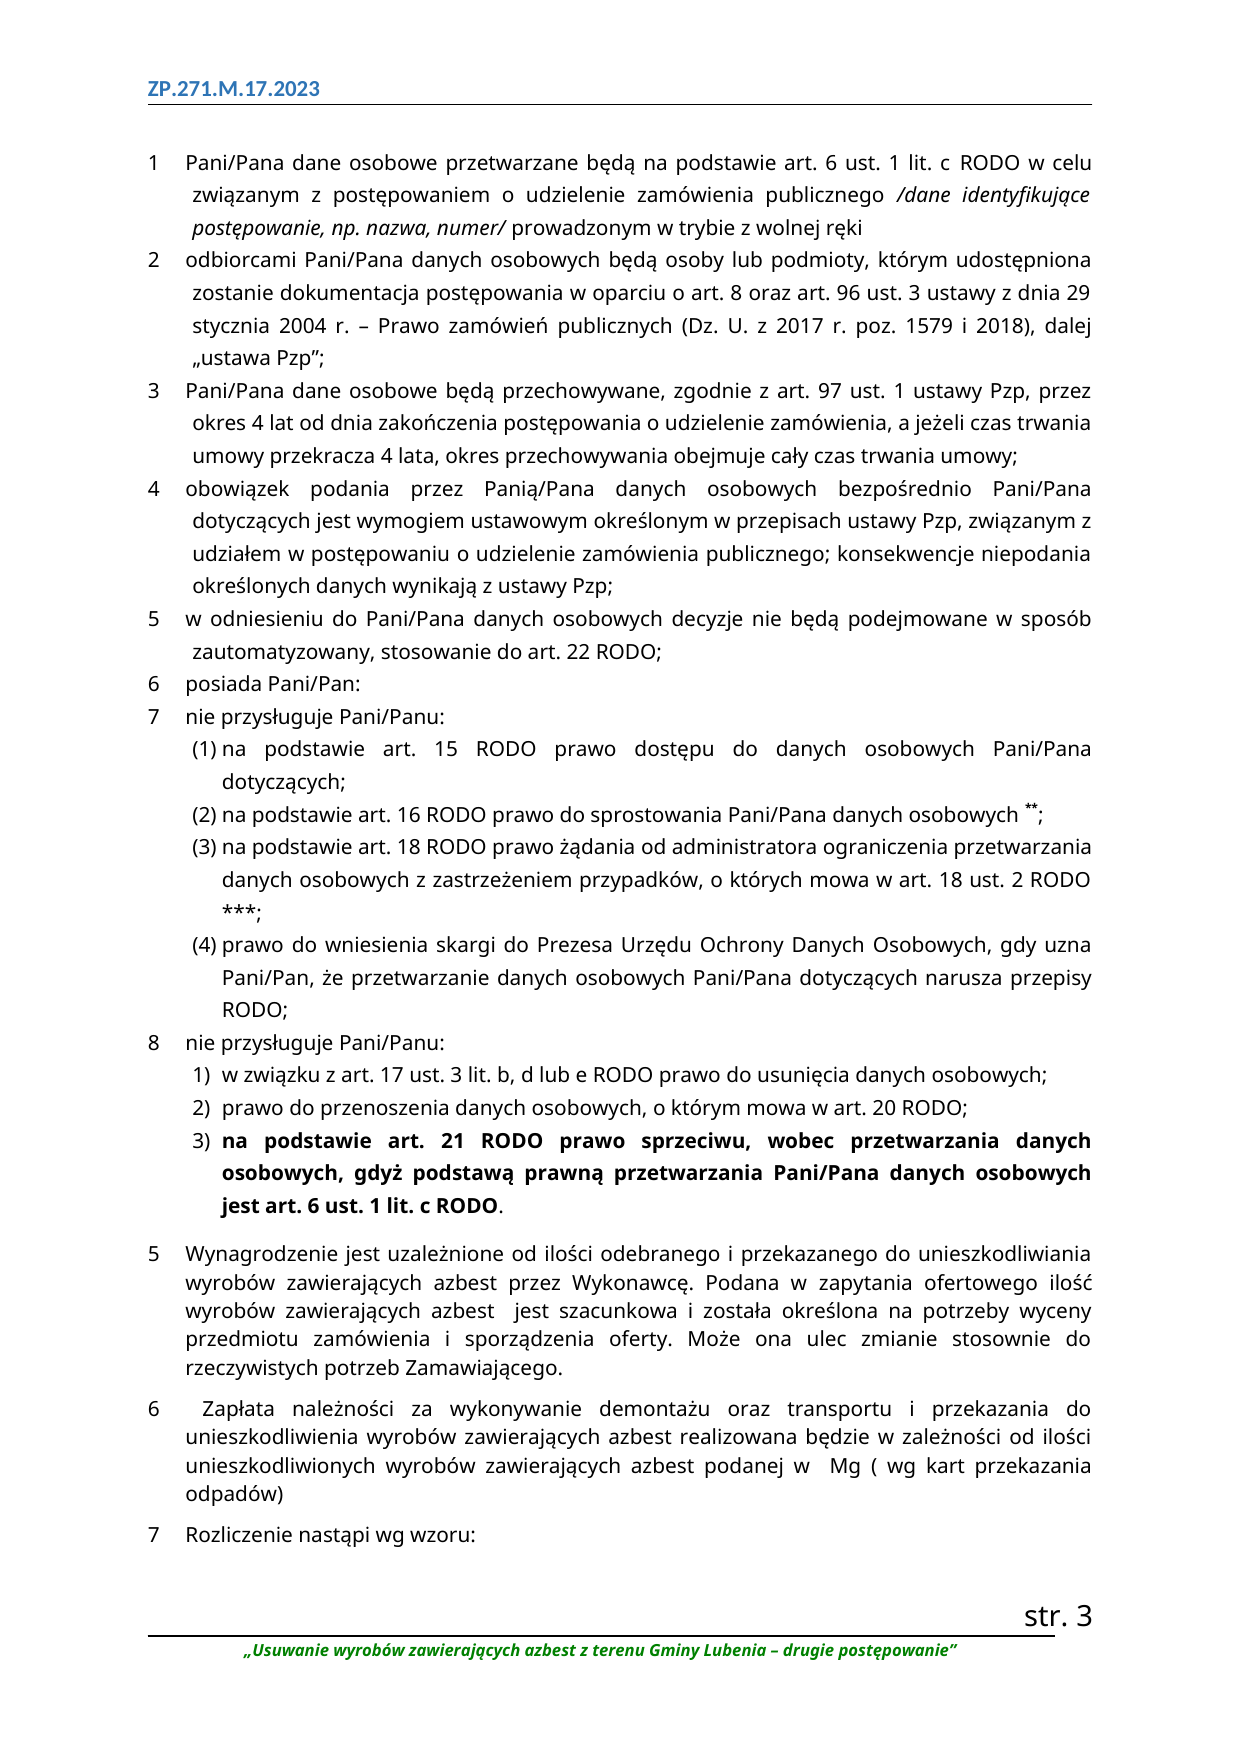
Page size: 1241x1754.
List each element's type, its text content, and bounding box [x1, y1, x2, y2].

list nie przysługuje Pani/Panu: [148, 702, 1092, 730]
list nie przysługuje Pani/Panu: [148, 1028, 1092, 1056]
list na podstawie art. 18 RODO prawo żądania od administratora ograniczenia przetwarzania danych osobowych z zastrzeżeniem przypadków, o których mowa w art. 18 ust. 2 RODO ***; [192, 832, 1092, 926]
list w związku z art. 17 ust. 3 lit. b, d lub e RODO prawo do usunięcia danych osobowych; [192, 1061, 1092, 1089]
list prawo do wniesienia skargi do Prezesa Urzędu Ochrony Danych Osobowych, gdy uzna Pani/Pan, że przetwarzanie danych osobowych Pani/Pana dotyczących narusza przepisy RODO; [192, 930, 1092, 1024]
list obowiązek podania przez Panią/Pana danych osobowych bezpośrednio Pani/Pana dotyczących jest wymogiem ustawowym określonym w przepisach ustawy Pzp, związanym z udziałem w postępowaniu o udzielenie zamówienia publicznego; konsekwencje niepodania określonych danych wynikają z ustawy Pzp; [148, 474, 1092, 600]
list na podstawie art. 16 RODO prawo do sprostowania Pani/Pana danych osobowych **; [192, 800, 1092, 828]
list Pani/Pana dane osobowe przetwarzane będą na podstawie art. 6 ust. 1 lit. c RODO w celu związanym z postępowaniem o udzielenie zamówienia publicznego /dane identyfikujące postępowanie, np. nazwa, numer/ prowadzonym w trybie z wolnej ręki [148, 148, 1092, 241]
list Rozliczenie nastąpi wg wzoru: [148, 1520, 1092, 1549]
list prawo do przenoszenia danych osobowych, o którym mowa w art. 20 RODO; [192, 1093, 1092, 1122]
list na podstawie art. 15 RODO prawo dostępu do danych osobowych Pani/Pana dotyczących; [192, 734, 1092, 796]
list odbiorcami Pani/Pana danych osobowych będą osoby lub podmioty, którym udostępniona zostanie dokumentacja postępowania w oparciu o art. 8 oraz art. 96 ust. 3 ustawy z dnia 29 stycznia 2004 r. – Prawo zamówień publicznych (Dz. U. z 2017 r. poz. 1579 i 2018), dalej „ustawa Pzp”; [148, 246, 1092, 372]
list w odniesieniu do Pani/Pana danych osobowych decyzje nie będą podejmowane w sposób zautomatyzowany, stosowanie do art. 22 RODO; [148, 604, 1092, 665]
list Wynagrodzenie jest uzależnione od ilości odebranego i przekazanego do unieszkodliwiania wyrobów zawierających azbest przez Wykonawcę. Podana w zapytania ofertowego ilość wyrobów zawierających azbest jest szacunkowa i została określona na potrzeby wyceny przedmiotu zamówienia i sporządzenia oferty. Może ona ulec zmianie stosownie do rzeczywistych potrzeb Zamawiającego. [148, 1239, 1092, 1381]
list Zapłata należności za wykonywanie demontażu oraz transportu i przekazania do unieszkodliwienia wyrobów zawierających azbest realizowana będzie w zależności od ilości unieszkodliwionych wyrobów zawierających azbest podanej w Mg ( wg kart przekazania odpadów) [148, 1394, 1092, 1508]
list posiada Pani/Pan: [148, 669, 1092, 698]
list na podstawie art. 21 RODO prawo sprzeciwu, wobec przetwarzania danych osobowych, gdyż podstawą prawną przetwarzania Pani/Pana danych osobowych jest art. 6 ust. 1 lit. c RODO. [192, 1126, 1092, 1219]
list Pani/Pana dane osobowe będą przechowywane, zgodnie z art. 97 ust. 1 ustawy Pzp, przez okres 4 lat od dnia zakończenia postępowania o udzielenie zamówienia, a jeżeli czas trwania umowy przekracza 4 lata, okres przechowywania obejmuje cały czas trwania umowy; [148, 376, 1092, 469]
